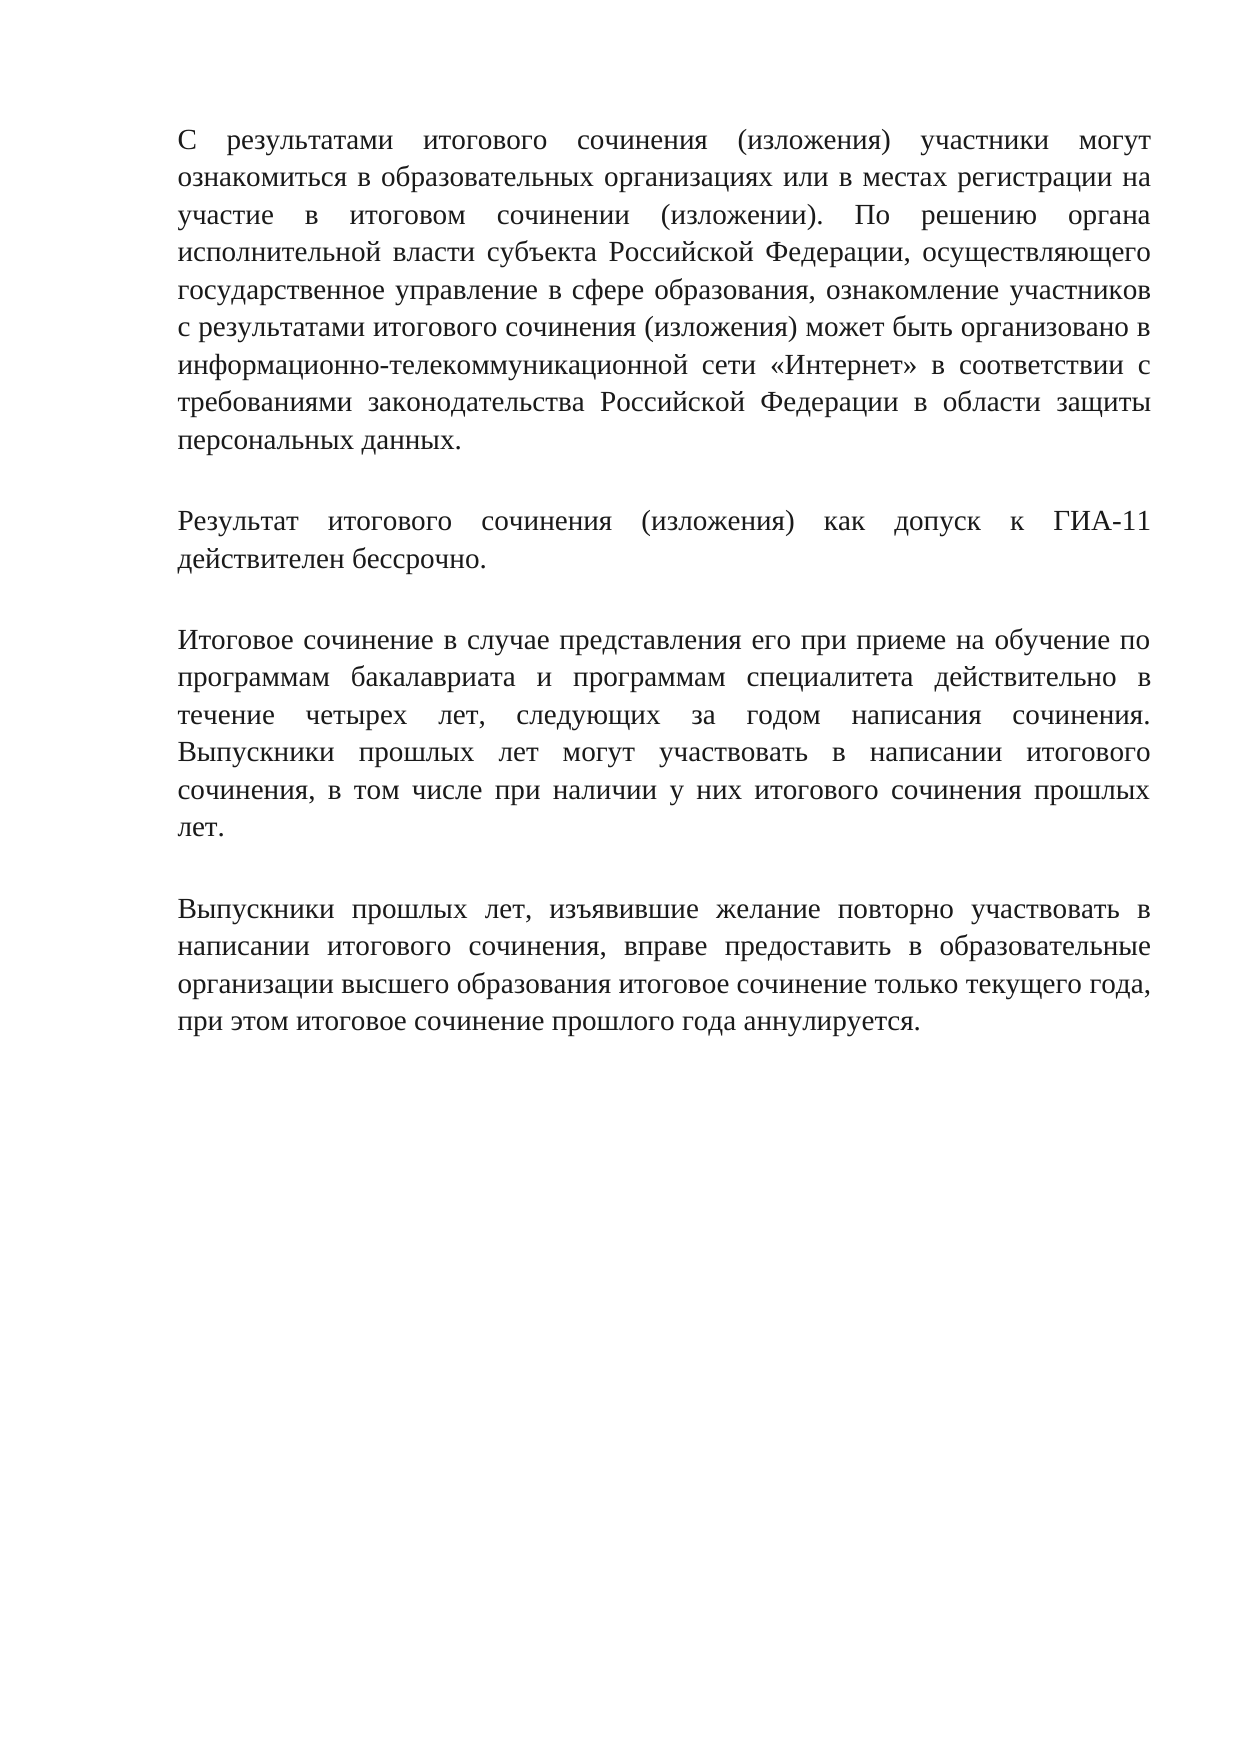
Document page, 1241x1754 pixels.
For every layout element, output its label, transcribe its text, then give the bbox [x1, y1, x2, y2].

text С результатами итогового сочинения (изложения) участники могут ознакомиться в образовательных организациях или в местах регистрации на участие в итоговом сочинении (изложении). По решению органа исполнительной власти субъекта Российской Федерации, осуществляющего государственное управление в сфере образования, ознакомление участников с результатами итогового сочинения (изложения) может быть организовано в информационно-телекоммуникационной сети «Интернет» в соответствии с требованиями законодательства Российской Федерации в области защиты персональных данных. [177, 118, 1152, 456]
text Итоговое сочинение в случае представления его при приеме на обучение по программам бакалавриата и программам специалитета действительно в течение четырех лет, следующих за годом написания сочинения. Выпускники прошлых лет могут участвовать в написании итогового сочинения, в том числе при наличии у них итогового сочинения прошлых лет. [177, 618, 1152, 843]
text Выпускники прошлых лет, изъявившие желание повторно участвовать в написании итогового сочинения, вправе предоставить в образовательные организации высшего образования итоговое сочинение только текущего года, при этом итоговое сочинение прошлого года аннулируется. [177, 887, 1152, 1037]
text Результат итогового сочинения (изложения) как допуск к ГИА-11 действителен бессрочно. [177, 499, 1152, 574]
